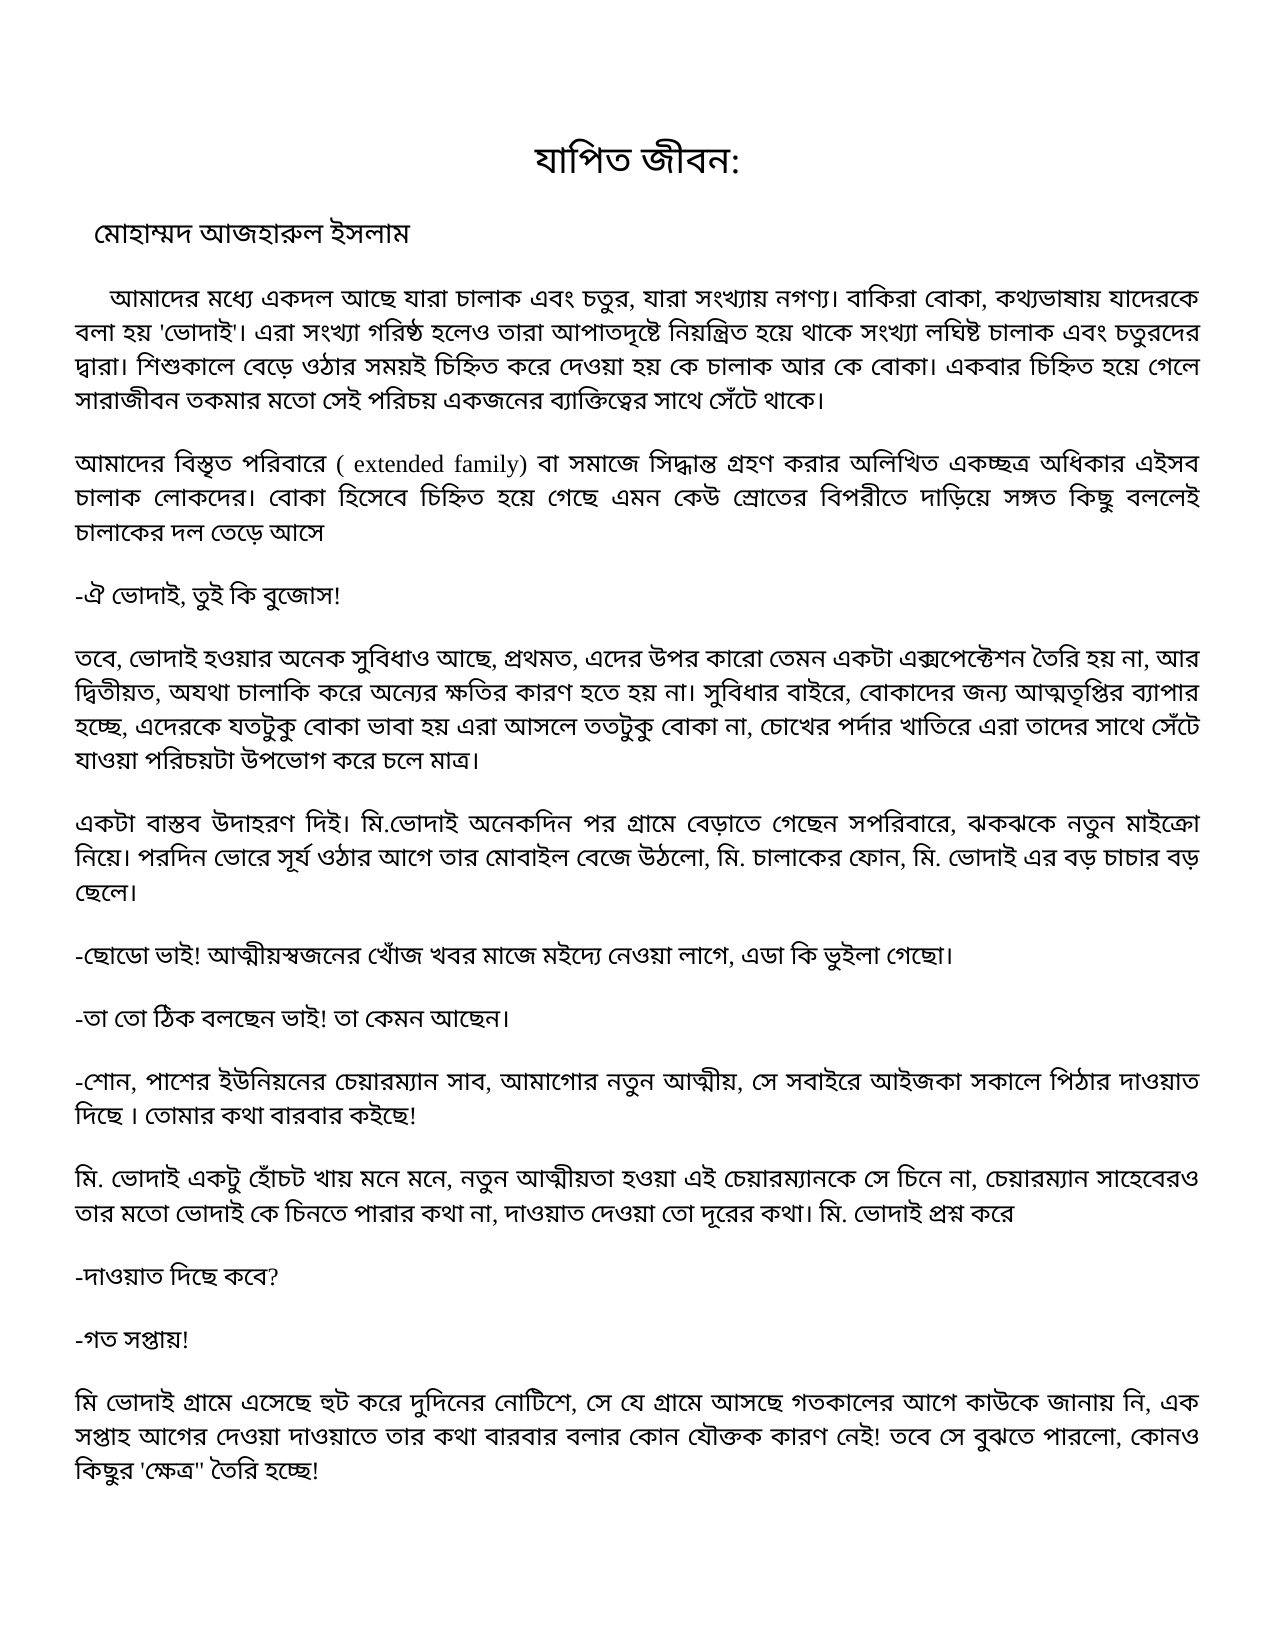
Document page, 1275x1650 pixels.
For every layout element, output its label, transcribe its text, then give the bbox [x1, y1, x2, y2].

text মোহাম্মদ আজহারুল ইসলাম [75, 213, 1200, 251]
text -দাওয়াত দিছে কবে? [75, 1258, 1200, 1292]
text একটা বাস্তব উদাহরণ দিই। মি.ভোদাই অনেকদিন পর গ্রামে বেড়াতে গেছেন সপরিবারে, ঝকঝকে নতুন মাইক্রো নিয়ে। পরদিন ভোরে সূর্য ওঠার আগে তার মোবাইল বেজে উঠলো, মি. চালাকের ফোন, মি. ভোদাই এর বড় চাচার বড় ছেলে। [75, 806, 1200, 908]
text -গত সপ্তায়! [75, 1322, 1200, 1356]
text মি ভোদাই গ্রামে এসেছে হুট করে দুদিনের নোটিশে, সে যে গ্রামে আসছে গতকালের আগে কাউকে জানায় নি, এক সপ্তাহ আগের দেওয়া দাওয়াতে তার কথা বারবার বলার কোন যৌক্তক কারণ নেই! তবে সে বুঝতে পারলো, কোনও কিছুর 'ক্ষেত্র" তৈরি হচ্ছে! [75, 1385, 1200, 1487]
text মি. ভোদাই একটু হোঁচট খায় মনে মনে, নতুন আত্মীয়তা হওয়া এই চেয়ারম্যানকে সে চিনে না, চেয়ারম্যান সাহেবেরও তার মতো ভোদাই কে চিনতে পারার কথা না, দাওয়াত দেওয়া তো দূরের কথা। মি. ভোদাই প্রশ্ন করে [75, 1161, 1200, 1229]
text -ছোডো ভাই! আত্মীয়স্বজনের খোঁজ খবর মাজে মইদ্যে নেওয়া লাগে, এডা কি ভুইলা গেছো। [75, 937, 1200, 971]
text -শোন, পাশের ইউনিয়নের চেয়ারম্যান সাব, আমাগোর নতুন আত্মীয়, সে সবাইরে আইজকা সকালে পিঠার দাওয়াত দিছে । তোমার কথা বারবার কইছে! [75, 1064, 1200, 1132]
text -তা তো ঠিক বলছেন ভাই! তা কেমন আছেন। [75, 1001, 1200, 1035]
text আমাদের মধ্যে একদল আছে যারা চালাক এবং চতুর, যারা সংখ্যায় নগণ্য। বাকিরা বোকা, কথ্যভাষায় যাদেরকে বলা হয় 'ভোদাই'। এরা সংখ্যা গরিষ্ঠ হলেও তারা আপাতদৃষ্টে নিয়ন্ত্রিত হয়ে থাকে সংখ্যা লঘিষ্ট চালাক এবং চতুরদের দ্বারা। শিশুকালে বেড়ে ওঠার সময়ই চিহ্নিত করে দেওয়া হয় কে চালাক আর কে বোকা। একবার চিহ্নিত হয়ে গেলে সারাজীবন তকমার মতো সেই পরিচয় একজনের ব্যাক্তিত্বের সাথে সেঁটে থাকে। [75, 281, 1200, 417]
text আমাদের বিস্তৃত পরিবারে ( extended family) বা সমাজে সিদ্ধান্ত গ্রহণ করার অলিখিত একচ্ছত্র অধিকার এইসব চালাক লোকদের। বোকা হিসেবে চিহ্নিত হয়ে গেছে এমন কেউ স্রোতের বিপরীতে দাড়িয়ে সঙ্গত কিছু বললেই চালাকের দল তেড়ে আসে [75, 446, 1200, 548]
text তবে, ভোদাই হওয়ার অনেক সুবিধাও আছে, প্রথমত, এদের উপর কারো তেমন একটা এক্সপেক্টেশন তৈরি হয় না, আর দ্বিতীয়ত, অযথা চালাকি করে অন্যের ক্ষতির কারণ হতে হয় না। সুবিধার বাইরে, বোকাদের জন্য আত্মতৃপ্তির ব্যাপার হচ্ছে, এদেরকে যতটুকু বোকা ভাবা হয় এরা আসলে ততটুকু বোকা না, চোখের পর্দার খাতিরে এরা তাদের সাথে সেঁটে যাওয়া পরিচয়টা উপভোগ করে চলে মাত্র। [75, 641, 1200, 777]
text -ঐ ভোদাই, তুই কি বুজোস! [75, 577, 1200, 611]
text যাপিত জীবন: [75, 133, 1200, 184]
